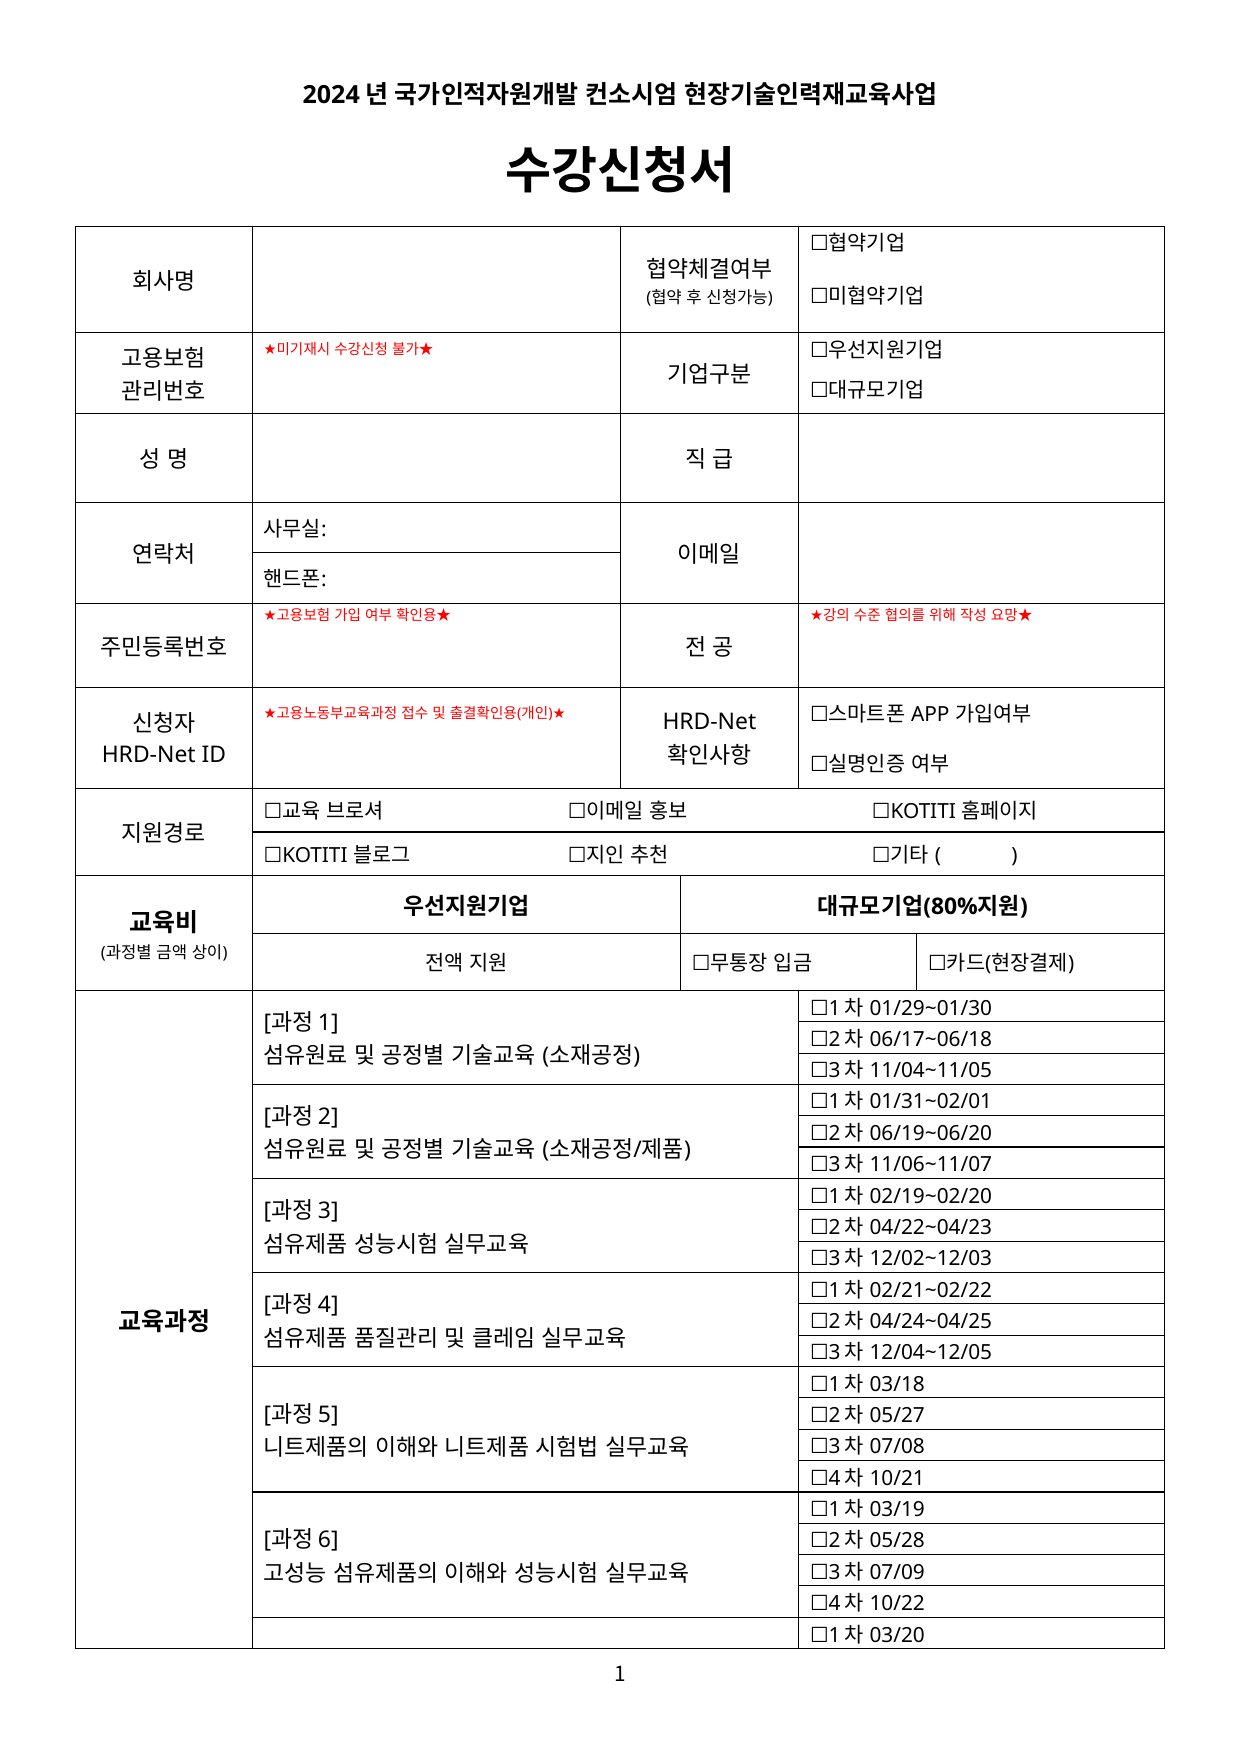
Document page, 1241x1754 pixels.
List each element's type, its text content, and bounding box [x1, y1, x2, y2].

table_cell 우선지원기업 [253, 876, 680, 932]
table_cell 1차 01/31~02/01 [799, 1085, 1164, 1115]
table_cell 직 급 [621, 414, 798, 502]
table_cell [799, 625, 1164, 687]
table_cell 전 공 [621, 604, 798, 687]
table_cell 이메일 홍보 [556, 789, 860, 831]
table_cell HRD-Net 확인사항 [621, 688, 798, 787]
table_cell 3차 12/02~12/03 [799, 1242, 1164, 1272]
table_cell [799, 414, 1164, 502]
table_cell 3차 12/04~12/05 [799, 1336, 1164, 1366]
table_cell 1차 02/21~02/22 [799, 1273, 1164, 1303]
table_cell 2차 05/27 [799, 1398, 1164, 1429]
table_cell 1차 01/29~01/30 [799, 991, 1164, 1021]
table_cell 신청자 HRD-Net ID [76, 688, 252, 787]
table_cell 연락처 [76, 503, 252, 602]
table_cell 대규모기업 [799, 363, 1164, 413]
table_cell 4차 10/22 [799, 1586, 1164, 1617]
table_cell 실명인증 여부 [799, 737, 1164, 787]
table_cell [과정4] 섬유제품 품질관리 및 클레임 실무교육 [253, 1273, 798, 1366]
table_cell 기타 ( ) [860, 833, 1164, 875]
table_cell ★미기재시 수강신청 불가★ [253, 333, 620, 363]
table_cell 지원경로 [76, 789, 252, 875]
table_cell 스마트폰 APP 가입여부 [799, 688, 1164, 737]
table_cell [253, 625, 620, 687]
table_cell 3차 07/08 [799, 1430, 1164, 1460]
table_cell [과정5] 니트제품의 이해와 니트제품 시험법 실무교육 [253, 1367, 798, 1491]
table_cell [253, 414, 620, 502]
table_cell 3차 11/04~11/05 [799, 1054, 1164, 1084]
table_cell 1차 03/20 [799, 1618, 1164, 1648]
table_cell [799, 503, 1164, 602]
table_cell 교육 브로셔 [253, 789, 556, 831]
table_cell KOTITI 홈페이지 [860, 789, 1164, 831]
table_cell 2차 06/17~06/18 [799, 1022, 1164, 1052]
table_cell 성 명 [76, 414, 252, 502]
table_header 협약체결여부 (협약 후 신청가능) [621, 227, 798, 332]
table_cell 3차 11/06~11/07 [799, 1148, 1164, 1178]
table_cell 주민등록번호 [76, 604, 252, 687]
table_cell 1차 03/19 [799, 1493, 1164, 1523]
table_cell KOTITI 블로그 [253, 833, 556, 875]
table_cell 우선지원기업 [799, 333, 1164, 363]
table_cell 카드(현장결제) [917, 934, 1164, 990]
table_cell 교육과정 [76, 991, 252, 1648]
table_cell 전액 지원 [253, 934, 680, 990]
table_cell 무통장 입금 [681, 934, 916, 990]
table_cell 2차 04/24~04/25 [799, 1304, 1164, 1334]
table_cell [253, 363, 620, 413]
table_cell 미협약기업 [799, 257, 1164, 332]
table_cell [253, 1618, 798, 1648]
table_cell 지인 추천 [556, 833, 860, 875]
table_cell [253, 737, 620, 787]
table_cell ★고용보험 가입 여부 확인용★ [253, 604, 620, 624]
table_cell 대규모기업(80%지원) [681, 876, 1164, 932]
table_cell [과정6] 고성능 섬유제품의 이해와 성능시험 실무교육 [253, 1493, 798, 1617]
table_cell 4차 10/21 [799, 1461, 1164, 1491]
table_cell 이메일 [621, 503, 798, 602]
table_header 협약기업 [799, 227, 1164, 257]
table_cell [과정3] 섬유제품 성능시험 실무교육 [253, 1179, 798, 1272]
table_cell 기업구분 [621, 333, 798, 413]
table_cell 고용보험 관리번호 [76, 333, 252, 413]
table_cell [과정2] 섬유원료 및 공정별 기술교육 (소재공정/제품) [253, 1085, 798, 1178]
table_cell 1차 02/19~02/20 [799, 1179, 1164, 1209]
text 수강신청서 [75, 131, 1165, 203]
table_cell 핸드폰: [253, 553, 620, 602]
table_header 회사명 [76, 227, 252, 332]
table_cell 3차 07/09 [799, 1555, 1164, 1585]
table_cell ★고용노동부교육과정 접수 및 출결확인용(개인)★ [253, 688, 620, 737]
table_cell 1차 03/18 [799, 1367, 1164, 1397]
table_cell 2차 05/28 [799, 1524, 1164, 1554]
table_cell [과정1] 섬유원료 및 공정별 기술교육 (소재공정) [253, 991, 798, 1084]
table_cell 교육비 (과정별 금액 상이) [76, 876, 252, 990]
table_cell 2차 04/22~04/23 [799, 1210, 1164, 1241]
table_cell ★강의 수준 협의를 위해 작성 요망★ [799, 604, 1164, 624]
table_cell 사무실: [253, 503, 620, 552]
table_header [253, 227, 620, 332]
table_cell 2차 06/19~06/20 [799, 1116, 1164, 1146]
text 2024년 국가인적자원개발 컨소시엄 현장기술인력재교육사업 [75, 75, 1165, 111]
